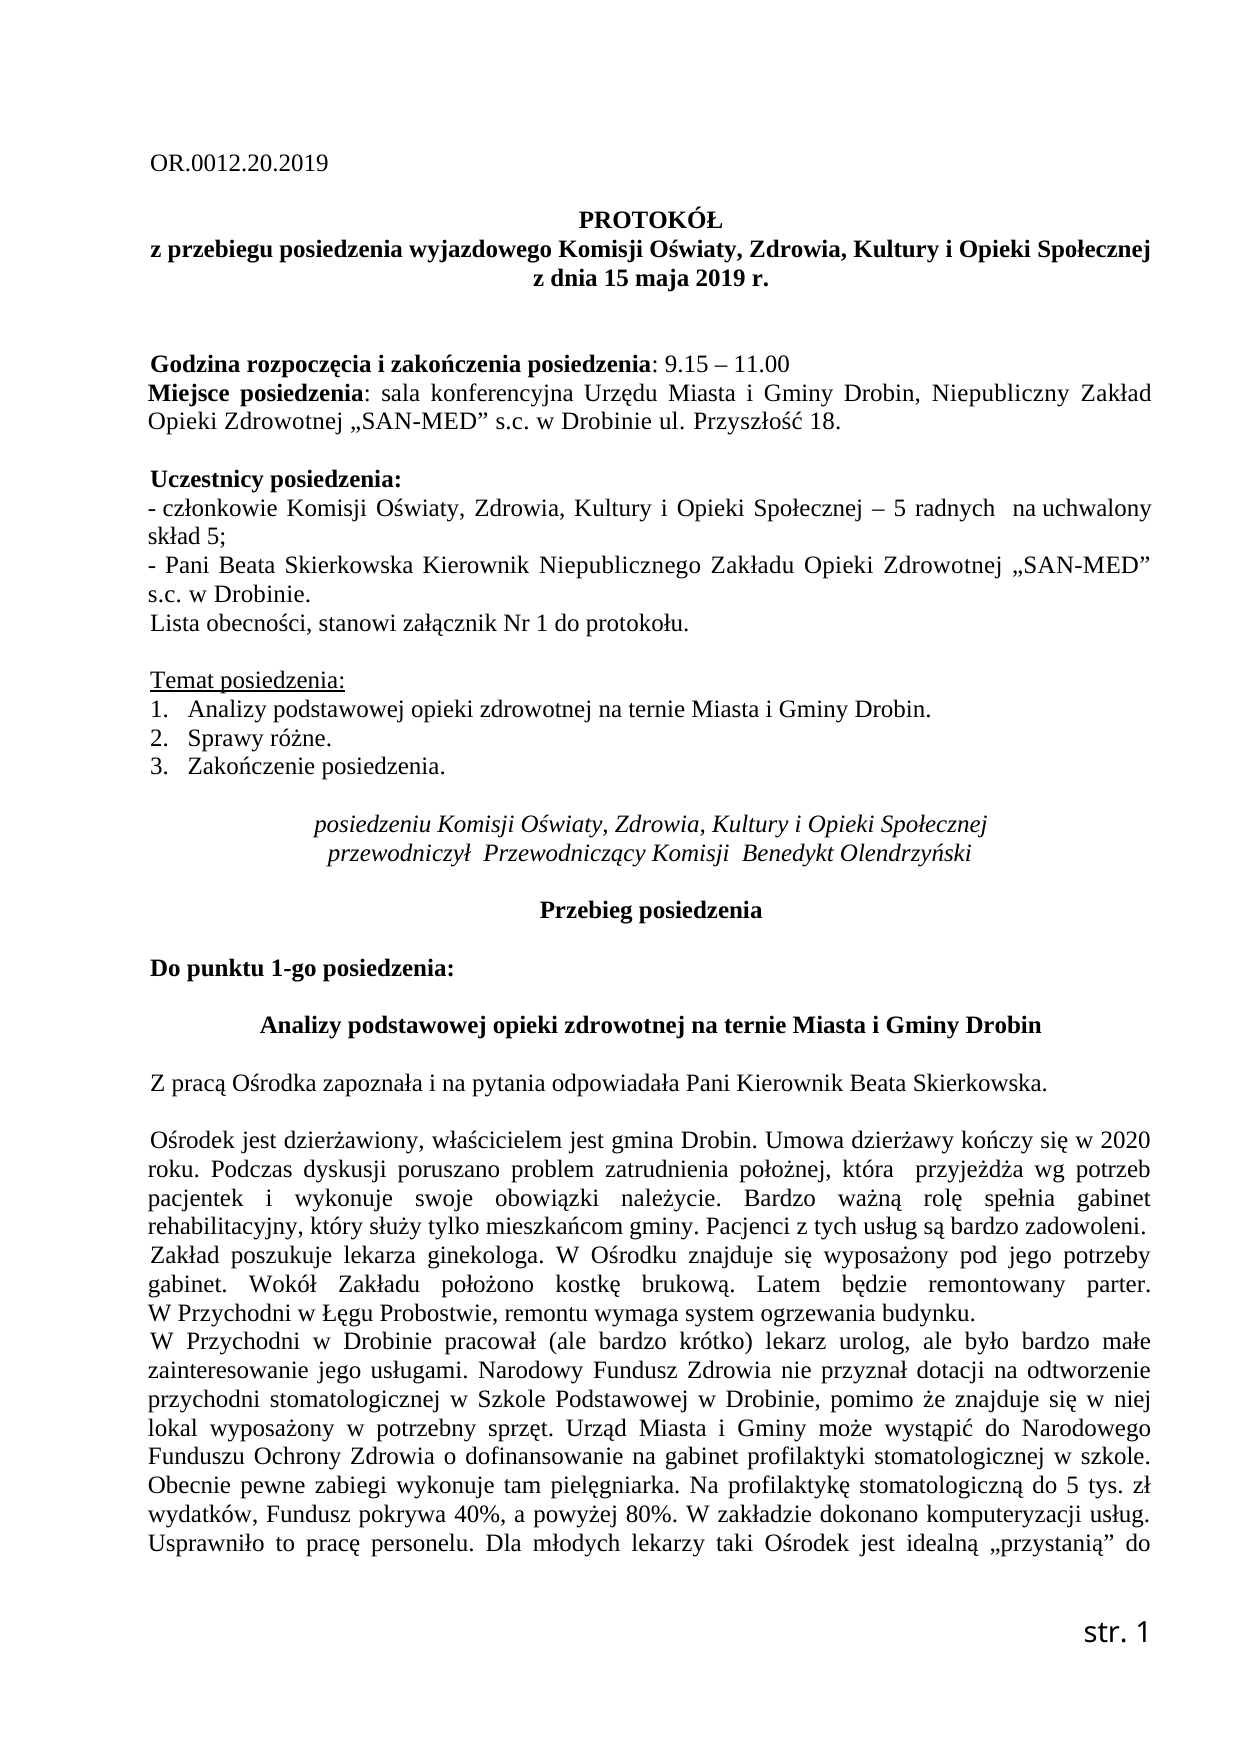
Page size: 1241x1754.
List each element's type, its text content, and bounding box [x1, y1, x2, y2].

text Uczestnicy posiedzenia: [150, 464, 1152, 493]
text Lista obecności, stanowi załącznik Nr 1 do protokołu. [150, 608, 1152, 636]
text - Pani Beata Skierkowska Kierownik Niepublicznego Zakładu Opieki Zdrowotnej „SAN-MED” s.c. w Drobinie. [148, 550, 1152, 608]
text posiedzeniu Komisji Oświaty, Zdrowia, Kultury i Opieki Społecznej [150, 809, 1152, 838]
text Przebieg posiedzenia [150, 895, 1152, 924]
text z dnia 15 maja 2019 r. [150, 263, 1152, 291]
text - członkowie Komisji Oświaty, Zdrowia, Kultury i Opieki Społecznej – 5 radnych na uchwalony skład 5; [148, 493, 1152, 550]
list Analizy podstawowej opieki zdrowotnej na ternie Miasta i Gminy Drobin. [150, 694, 1152, 723]
text Godzina rozpoczęcia i zakończenia posiedzenia: 9.15 – 11.00 [150, 349, 1152, 378]
text Temat posiedzenia: [150, 665, 1152, 694]
text Ośrodek jest dzierżawiony, właścicielem jest gmina Drobin. Umowa dzierżawy kończy się w 2020 roku. Podczas dyskusji poruszano problem zatrudnienia położnej, która przyjeżdża wg potrzeb pacjentek i wykonuje swoje obowiązki należycie. Bardzo ważną rolę spełnia gabinet rehabilitacyjny, który służy tylko mieszkańcom gminy. Pacjenci z tych usług są bardzo zadowoleni. [148, 1125, 1152, 1240]
text Analizy podstawowej opieki zdrowotnej na ternie Miasta i Gminy Drobin [150, 1010, 1152, 1039]
text z przebiegu posiedzenia wyjazdowego Komisji Oświaty, Zdrowia, Kultury i Opieki Społecznej [150, 234, 1152, 263]
list Zakończenie posiedzenia. [150, 751, 1152, 780]
text Do punktu 1-go posiedzenia: [148, 953, 1152, 981]
text PROTOKÓŁ [150, 205, 1152, 234]
text przewodniczył Przewodniczący Komisji Benedykt Olendrzyński [150, 838, 1152, 866]
text Z pracą Ośrodka zapoznała i na pytania odpowiadała Pani Kierownik Beata Skierkowska. [148, 1068, 1152, 1096]
list Sprawy różne. [150, 723, 1152, 751]
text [148, 1326, 1152, 1556]
text Zakład poszukuje lekarza ginekologa. W Ośrodku znajduje się wyposażony pod jego potrzeby gabinet. Wokół Zakładu położono kostkę brukową. Latem będzie remontowany parter. W Przychodni w Łęgu Probostwie, remontu wymaga system ogrzewania budynku. [148, 1240, 1152, 1326]
text OR.0012.20.2019 [150, 148, 1152, 176]
text Miejsce posiedzenia: sala konferencyjna Urzędu Miasta i Gminy Drobin, Niepubliczny Zakład Opieki Zdrowotnej „SAN-MED” s.c. w Drobinie ul. Przyszłość 18. [148, 378, 1152, 435]
